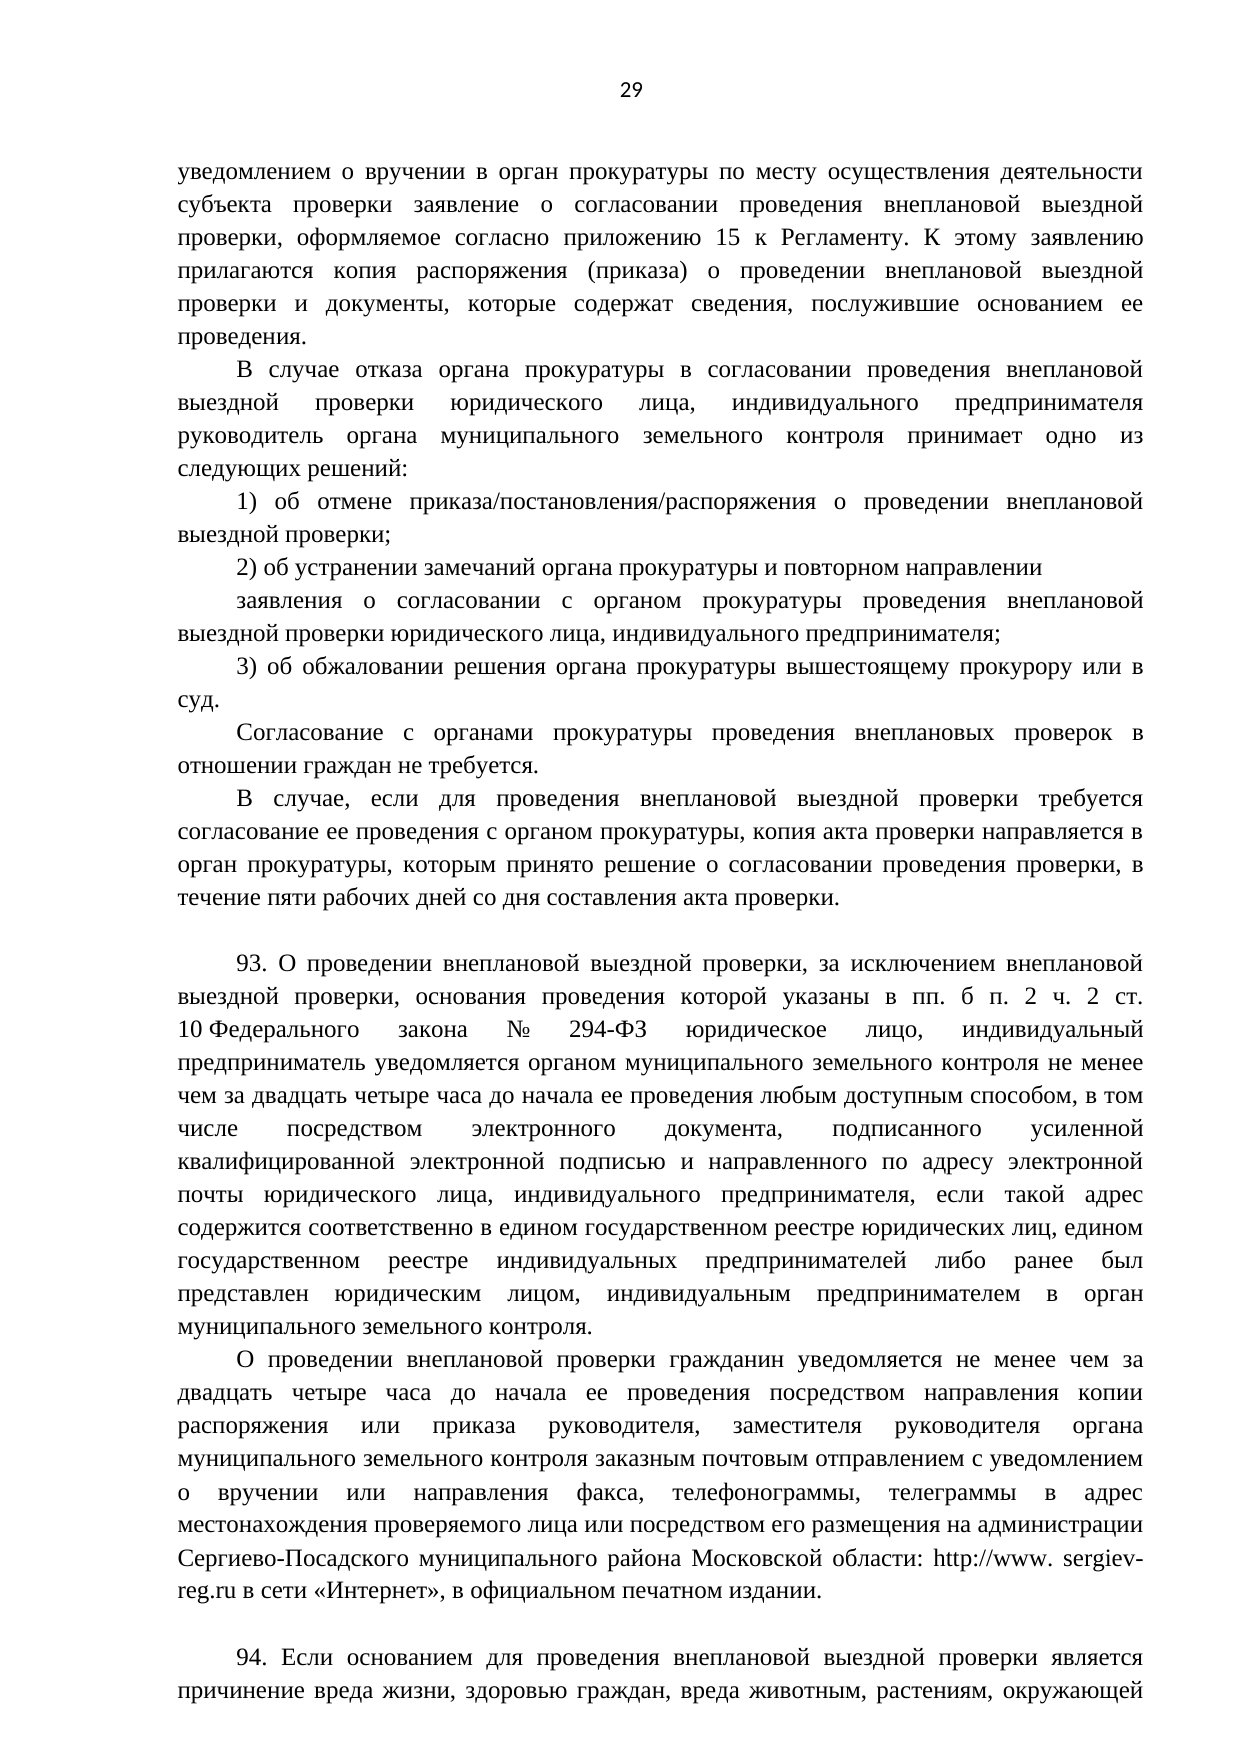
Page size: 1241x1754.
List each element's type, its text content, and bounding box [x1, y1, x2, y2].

text 93. О проведении внеплановой выездной проверки, за исключением внеплановой выездной проверки, основания проведения которой указаны в пп. б п. 2 ч. 2 ст. 10 Федерального закона № 294-ФЗ юридическое лицо, индивидуальный предприниматель уведомляется органом муниципального земельного контроля не менее чем за двадцать четыре часа до начала ее проведения любым доступным способом, в том числе посредством электронного документа, подписанного усиленной квалифицированной электронной подписью и направленного по адресу электронной почты юридического лица, индивидуального предпринимателя, если такой адрес содержится соответственно в едином государственном реестре юридических лиц, едином государственном реестре индивидуальных предпринимателей либо ранее был представлен юридическим лицом, индивидуальным предпринимателем в орган муниципального земельного контроля. [177, 948, 1144, 1340]
text Согласование с органами прокуратуры проведения внеплановых проверок в отношении граждан не требуется. [177, 717, 1144, 779]
text В случае отказа органа прокуратуры в согласовании проведения внеплановой выездной проверки юридического лица, индивидуального предпринимателя руководитель органа муниципального земельного контроля принимает одно из следующих решений: [177, 354, 1144, 482]
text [177, 1642, 1144, 1703]
text 2) об устранении замечаний органа прокуратуры и повторном направлении [177, 552, 1144, 581]
text В случае, если для проведения внеплановой выездной проверки требуется согласование ее проведения с органом прокуратуры, копия акта проверки направляется в орган прокуратуры, которым принято решение о согласовании проведения проверки, в течение пяти рабочих дней со дня составления акта проверки. [177, 783, 1144, 911]
text О проведении внеплановой проверки гражданин уведомляется не менее чем за двадцать четыре часа до начала ее проведения посредством направления копии распоряжения или приказа руководителя, заместителя руководителя органа муниципального земельного контроля заказным почтовым отправлением с уведомлением о вручении или направления факса, телефонограммы, телеграммы в адрес местонахождения проверяемого лица или посредством его размещения на администрации Сергиево-Посадского муниципального района Московской области: http://www. sergiev-reg.ru в сети «Интернет», в официальном печатном издании. [177, 1344, 1144, 1604]
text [177, 156, 1144, 349]
text заявления о согласовании с органом прокуратуры проведения внеплановой выездной проверки юридического лица, индивидуального предпринимателя; [177, 585, 1144, 647]
text 3) об обжаловании решения органа прокуратуры вышестоящему прокурору или в суд. [177, 651, 1144, 713]
text 1) об отмене приказа/постановления/распоряжения о проведении внеплановой выездной проверки; [177, 486, 1144, 548]
